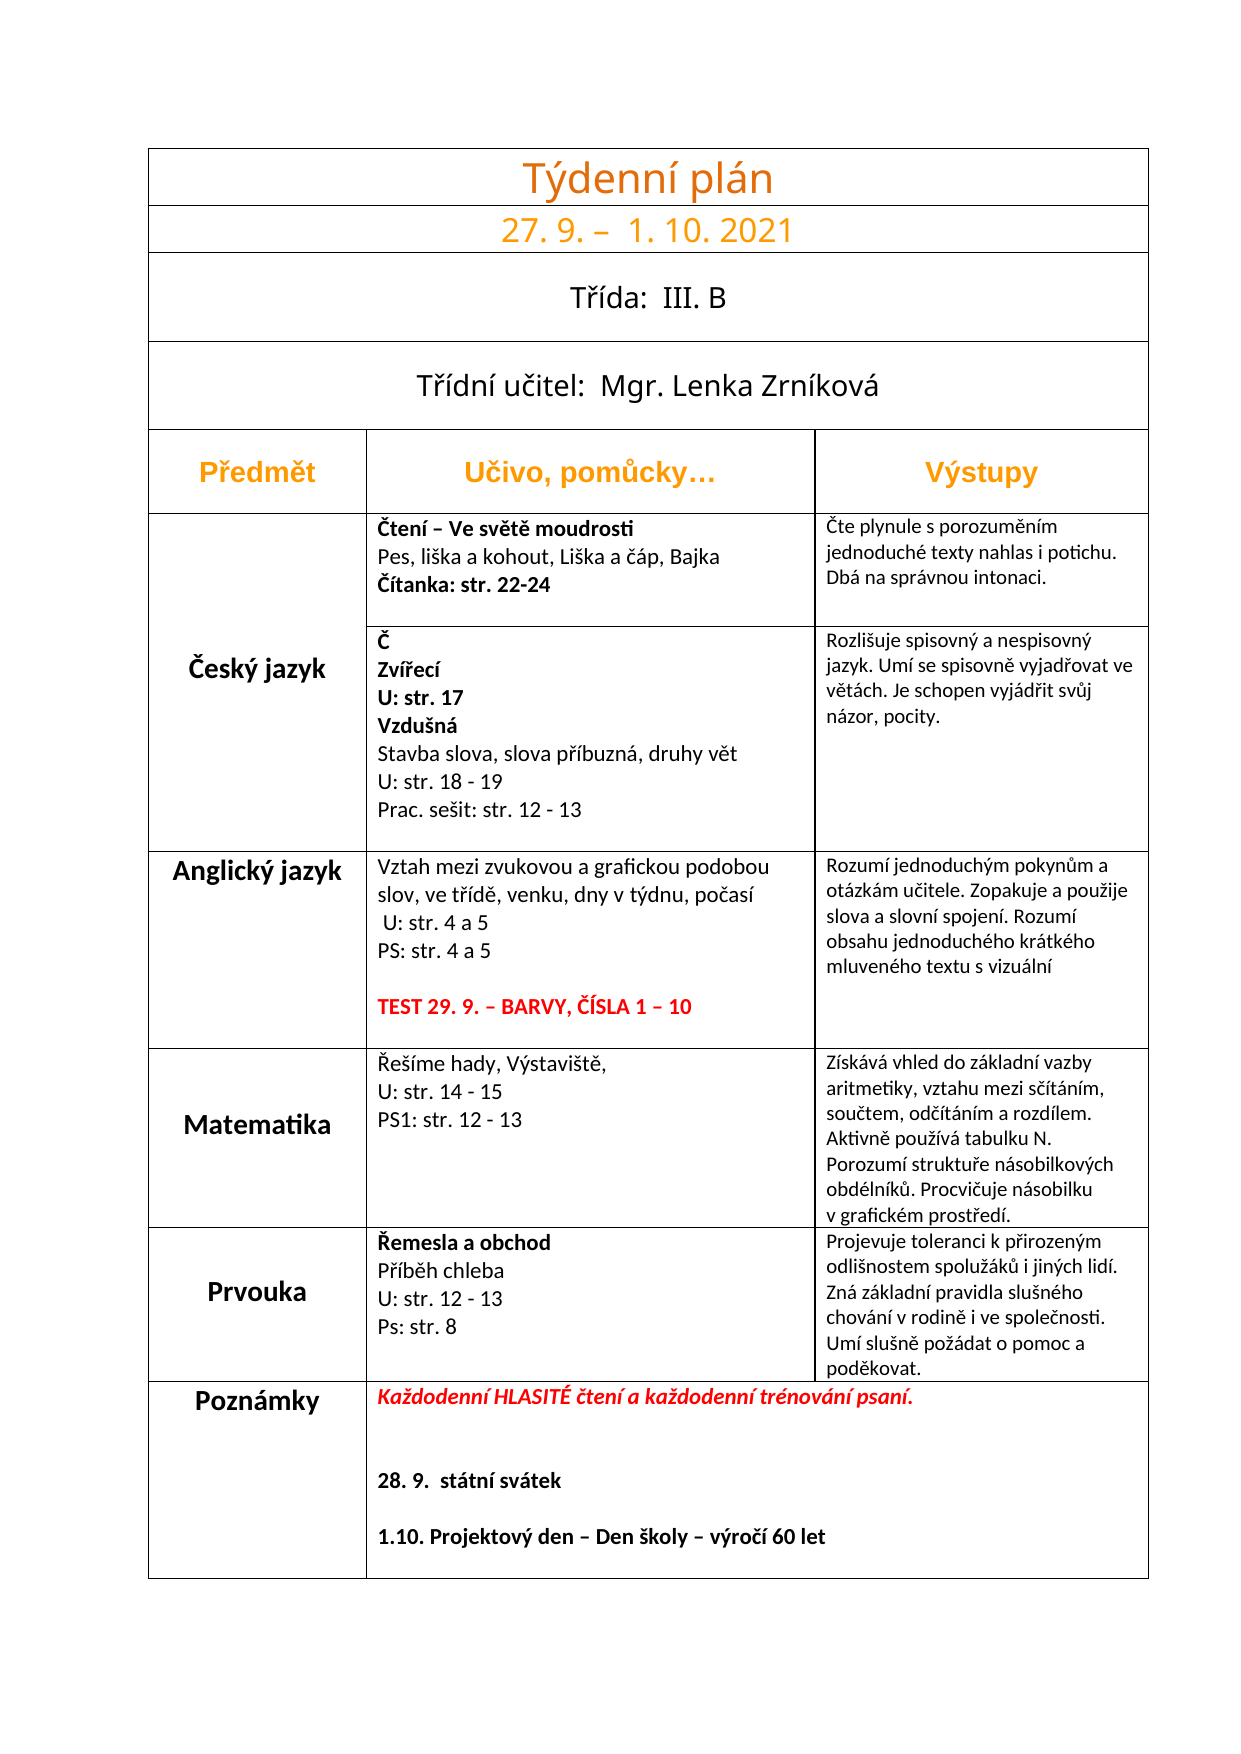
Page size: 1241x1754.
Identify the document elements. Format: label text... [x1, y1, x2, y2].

table_cell Vztah mezi zvukovou a grafickou podobou slov, ve třídě, venku, dny v týdnu, počasí U: str. 4 a 5 PS: str. 4 a 5 TEST 29. 9. – BARVY, ČÍSLA 1 – 10 [367, 852, 814, 1048]
table_cell Získává vhled do základní vazby aritmetiky, vztahu mezi sčítáním, součtem, odčítáním a rozdílem. Aktivně používá tabulku N. Porozumí struktuře násobilkových obdélníků. Procvičuje násobilku v grafickém prostředí. [816, 1049, 1148, 1227]
table_cell Prvouka [149, 1228, 366, 1381]
table_cell Projevuje toleranci k přirozeným odlišnostem spolužáků i jiných lidí. Zná základní pravidla slušného chování v rodině i ve společnosti. Umí slušně požádat o pomoc a poděkovat. [816, 1228, 1148, 1381]
table_cell Učivo, pomůcky… [367, 430, 814, 513]
table_cell Matematika [149, 1049, 366, 1227]
table_header Týdenní plán [149, 149, 1148, 205]
table_cell Výstupy [816, 430, 1148, 513]
table_cell Rozumí jednoduchým pokynům a otázkám učitele. Zopakuje a použije slova a slovní spojení. Rozumí obsahu jednoduchého krátkého mluveného textu s vizuální [816, 852, 1148, 1048]
table_cell Poznámky [149, 1382, 366, 1578]
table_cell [367, 1382, 1148, 1578]
table_cell Třída: III. B [149, 253, 1148, 341]
table_cell Řemesla a obchod Příběh chleba U: str. 12 - 13 Ps: str. 8 [367, 1228, 814, 1381]
table_cell Třídní učitel: Mgr. Lenka Zrníková [149, 342, 1148, 429]
table_cell Český jazyk [149, 514, 366, 851]
table_cell Č Zvířecí U: str. 17 Vzdušná Stavba slova, slova příbuzná, druhy vět U: str. 18 - 19 Prac. sešit: str. 12 - 13 [367, 627, 814, 851]
table_cell Rozlišuje spisovný a nespisovný jazyk. Umí se spisovně vyjadřovat ve větách. Je schopen vyjádřit svůj názor, pocity. [816, 627, 1148, 851]
table_cell Řešíme hady, Výstaviště, U: str. 14 - 15 PS1: str. 12 - 13 [367, 1049, 814, 1227]
table_cell Čtení – Ve světě moudrosti Pes, liška a kohout, Liška a čáp, Bajka Čítanka: str. 22-24 [367, 514, 814, 626]
table_cell Anglický jazyk [149, 852, 366, 1048]
table_cell Čte plynule s porozuměním jednoduché texty nahlas i potichu. Dbá na správnou intonaci. [816, 514, 1148, 626]
table_cell Předmět [149, 430, 366, 513]
table_cell 27. 9. – 1. 10. 2021 [149, 206, 1148, 252]
